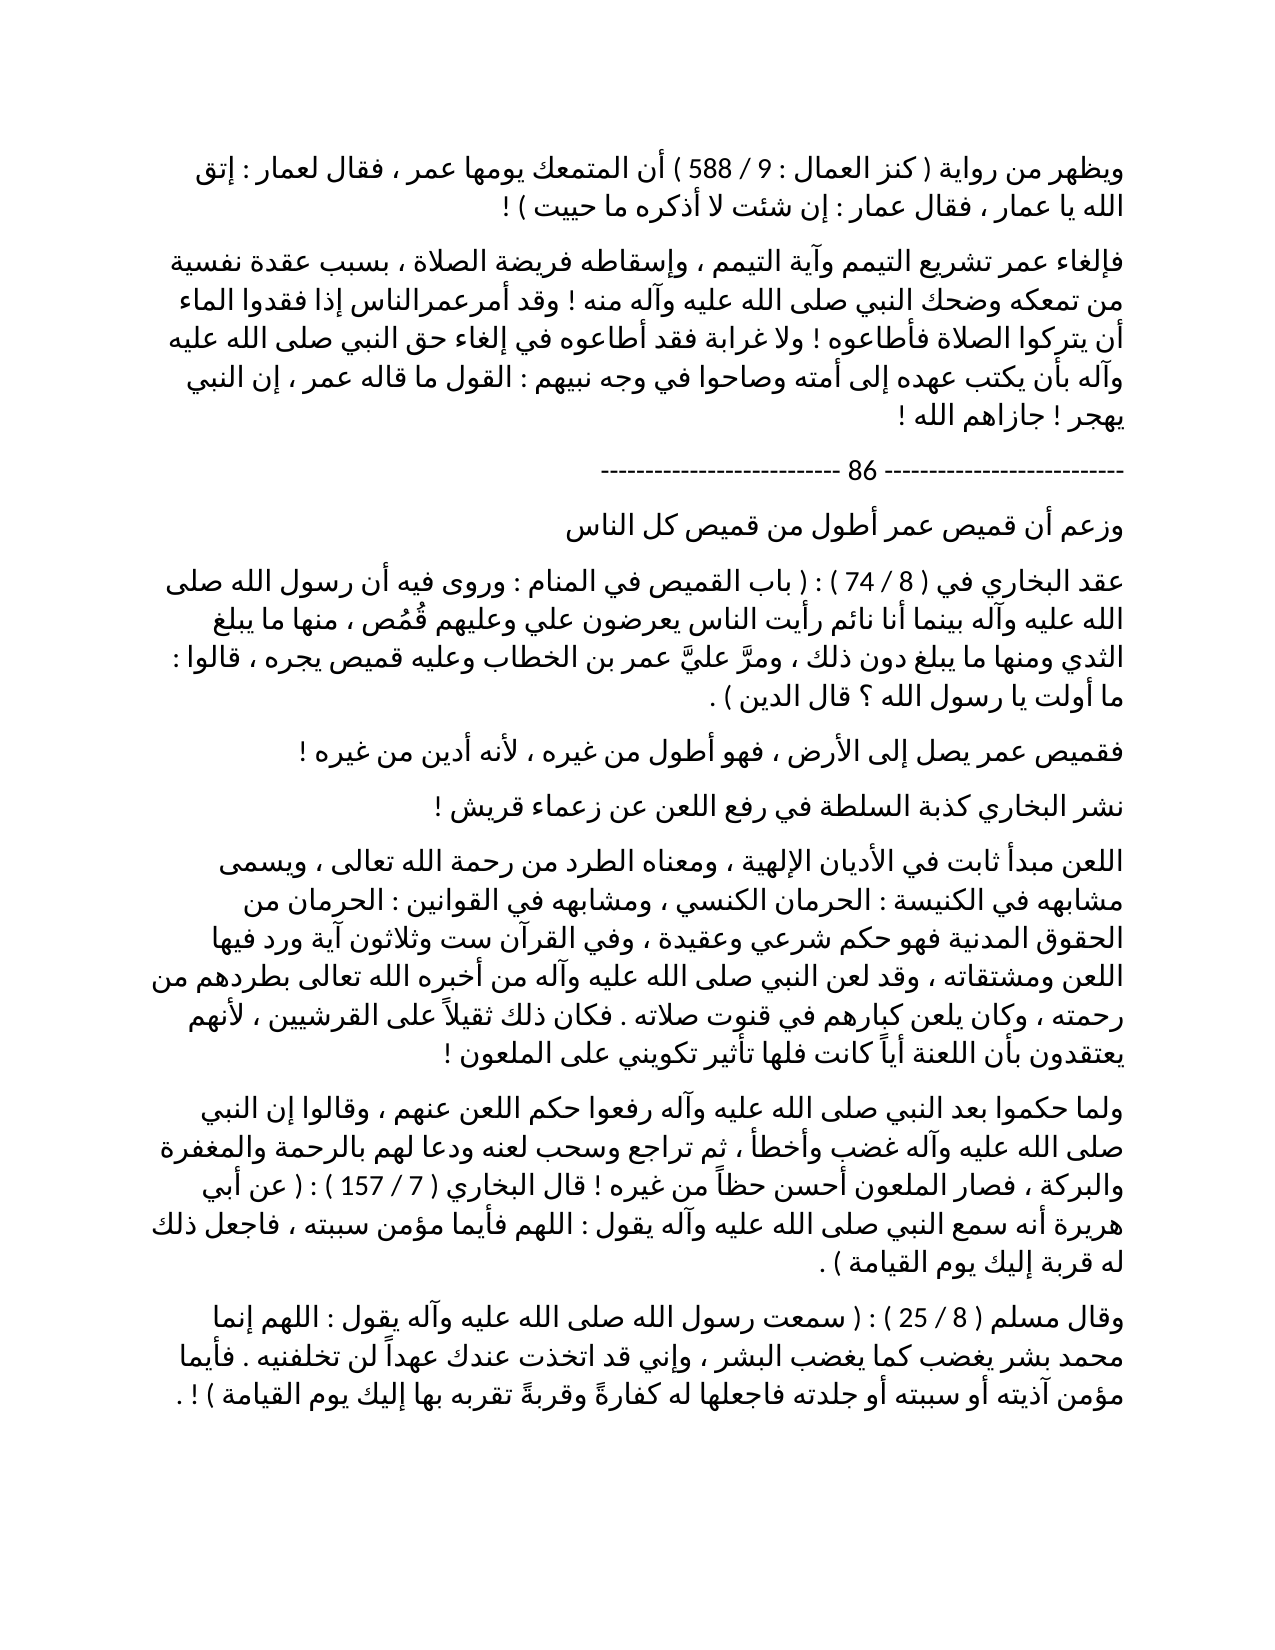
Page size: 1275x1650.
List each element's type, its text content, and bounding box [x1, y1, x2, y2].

text ويظهر من رواية ( كنز العمال : 9 / 588 ) أن المتمعك يومها عمر ، فقال لعمار : إتق الله يا عمار ، فقال عمار : إن شئت لا أذكره ما حييت ) ! [150, 150, 1125, 224]
text نشر البخاري كذبة السلطة في رفع اللعن عن زعماء قريش ! [150, 788, 1125, 824]
text اللعن مبدأ ثابت في الأديان الإلهية ، ومعناه الطرد من رحمة الله تعالى ، ويسمى مشابهه في الكنيسة : الحرمان الكنسي ، ومشابهه في القوانين : الحرمان من الحقوق المدنية فهو حكم شرعي وعقيدة ، وفي القرآن ست وثلاثون آية ورد فيها اللعن ومشتقاته ، وقد لعن النبي صلى الله عليه وآله من أخبره الله تعالى بطردهم من رحمته ، وكان يلعن كبارهم في قنوت صلاته . فكان ذلك ثقيلاً على القرشيين ، لأنهم يعتقدون بأن اللعنة أياً كانت فلها تأثير تكويني على الملعون ! [150, 843, 1125, 1071]
text --------------------------- 86 --------------------------- [150, 452, 1125, 488]
text وزعم أن قميص عمر أطول من قميص كل الناس [150, 507, 1125, 543]
text فإلغاء عمر تشريع التيمم وآية التيمم ، وإسقاطه فريضة الصلاة ، بسبب عقدة نفسية من تمعكه وضحك النبي صلى الله عليه وآله منه ! وقد أمرعمرالناس إذا فقدوا الماء أن يتركوا الصلاة فأطاعوه ! ولا غرابة فقد أطاعوه في إلغاء حق النبي صلى الله عليه وآله بأن يكتب عهده إلى أمته وصاحوا في وجه نبيهم : القول ما قاله عمر ، إن النبي يهجر ! جازاهم الله ! [150, 243, 1125, 433]
text عقد البخاري في ( 8 / 74 ) : ( باب القميص في المنام : وروى فيه أن رسول الله صلى الله عليه وآله بينما أنا نائم رأيت الناس يعرضون علي وعليهم قُمُص ، منها ما يبلغ الثدي ومنها ما يبلغ دون ذلك ، ومرَّ عليَّ عمر بن الخطاب وعليه قميص يجره ، قالوا : ما أولت يا رسول الله ؟ قال الدين ) . [150, 563, 1125, 713]
text ولما حكموا بعد النبي صلى الله عليه وآله رفعوا حكم اللعن عنهم ، وقالوا إن النبي صلى الله عليه وآله غضب وأخطأ ، ثم تراجع وسحب لعنه ودعا لهم بالرحمة والمغفرة والبركة ، فصار الملعون أحسن حظاً من غيره ! قال البخاري ( 7 / 157 ) : ( عن أبي هريرة أنه سمع النبي صلى الله عليه وآله يقول : اللهم فأيما مؤمن سببته ، فاجعل ذلك له قربة إليك يوم القيامة ) . [150, 1091, 1125, 1280]
text فقميص عمر يصل إلى الأرض ، فهو أطول من غيره ، لأنه أدين من غيره ! [150, 733, 1125, 769]
text وقال مسلم ( 8 / 25 ) : ( سمعت رسول الله صلى الله عليه وآله يقول : اللهم إنما محمد بشر يغضب كما يغضب البشر ، وإني قد اتخذت عندك عهداً لن تخلفنيه . فأيما مؤمن آذيته أو سببته أو جلدته فاجعلها له كفارةً وقربةً تقربه بها إليك يوم القيامة ) ! . [150, 1299, 1125, 1412]
